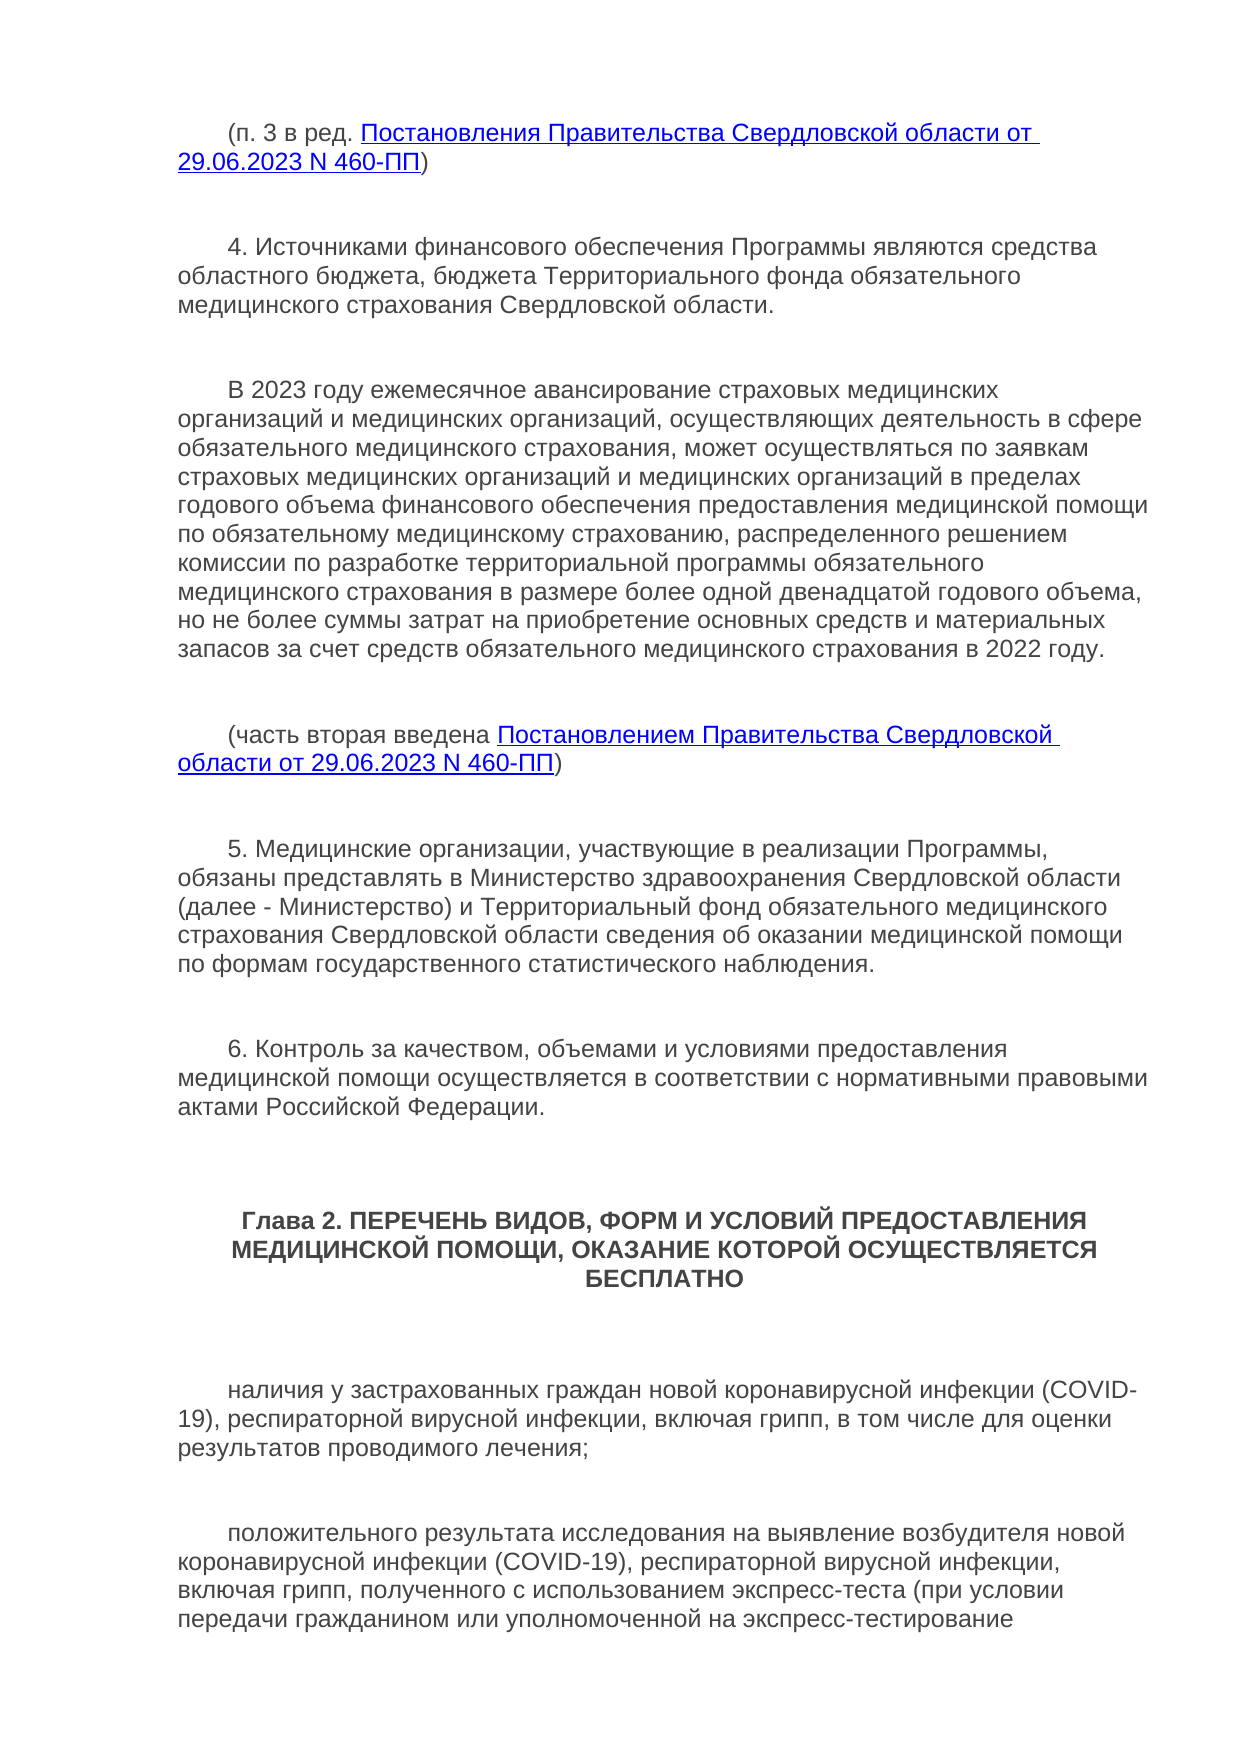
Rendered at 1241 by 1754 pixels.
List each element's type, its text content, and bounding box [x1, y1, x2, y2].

text (часть вторая введена Постановлением Правительства Свердловской области от 29.06.2023 N 460-ПП) [177, 720, 1152, 805]
text В 2023 году ежемесячное авансирование страховых медицинских организаций и медицинских организаций, осуществляющих деятельность в сфере обязательного медицинского страхования, может осуществляться по заявкам страховых медицинских организаций и медицинских организаций в пределах годового объема финансового обеспечения предоставления медицинской помощи по обязательному медицинскому страхованию, распределенного решением комиссии по разработке территориальной программы обязательного медицинского страхования в размере более одной двенадцатой годового объема, но не более суммы затрат на приобретение основных средств и материальных запасов за счет средств обязательного медицинского страхования в 2022 году. [177, 375, 1152, 691]
text (п. 3 в ред. Постановления Правительства Свердловской области от 29.06.2023 N 460-ПП) [177, 118, 1152, 204]
text Глава 2. ПЕРЕЧЕНЬ ВИДОВ, ФОРМ И УСЛОВИЙ ПРЕДОСТАВЛЕНИЯ МЕДИЦИНСКОЙ ПОМОЩИ, ОКАЗАНИЕ КОТОРОЙ ОСУЩЕСТВЛЯЕТСЯ БЕСПЛАТНО [177, 1149, 1152, 1292]
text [177, 1518, 1152, 1633]
text наличия у застрахованных граждан новой коронавирусной инфекции (COVID-19), респираторной вирусной инфекции, включая грипп, в том числе для оценки результатов проводимого лечения; [177, 1375, 1152, 1489]
text 5. Медицинские организации, участвующие в реализации Программы, обязаны представлять в Министерство здравоохранения Свердловской области (далее - Министерство) и Территориальный фонд обязательного медицинского страхования Свердловской области сведения об оказании медицинской помощи по формам государственного статистического наблюдения. [177, 834, 1152, 1006]
text 4. Источниками финансового обеспечения Программы являются средства областного бюджета, бюджета Территориального фонда обязательного медицинского страхования Свердловской области. [177, 232, 1152, 347]
text 6. Контроль за качеством, объемами и условиями предоставления медицинской помощи осуществляется в соответствии с нормативными правовыми актами Российской Федерации. [177, 1034, 1152, 1149]
